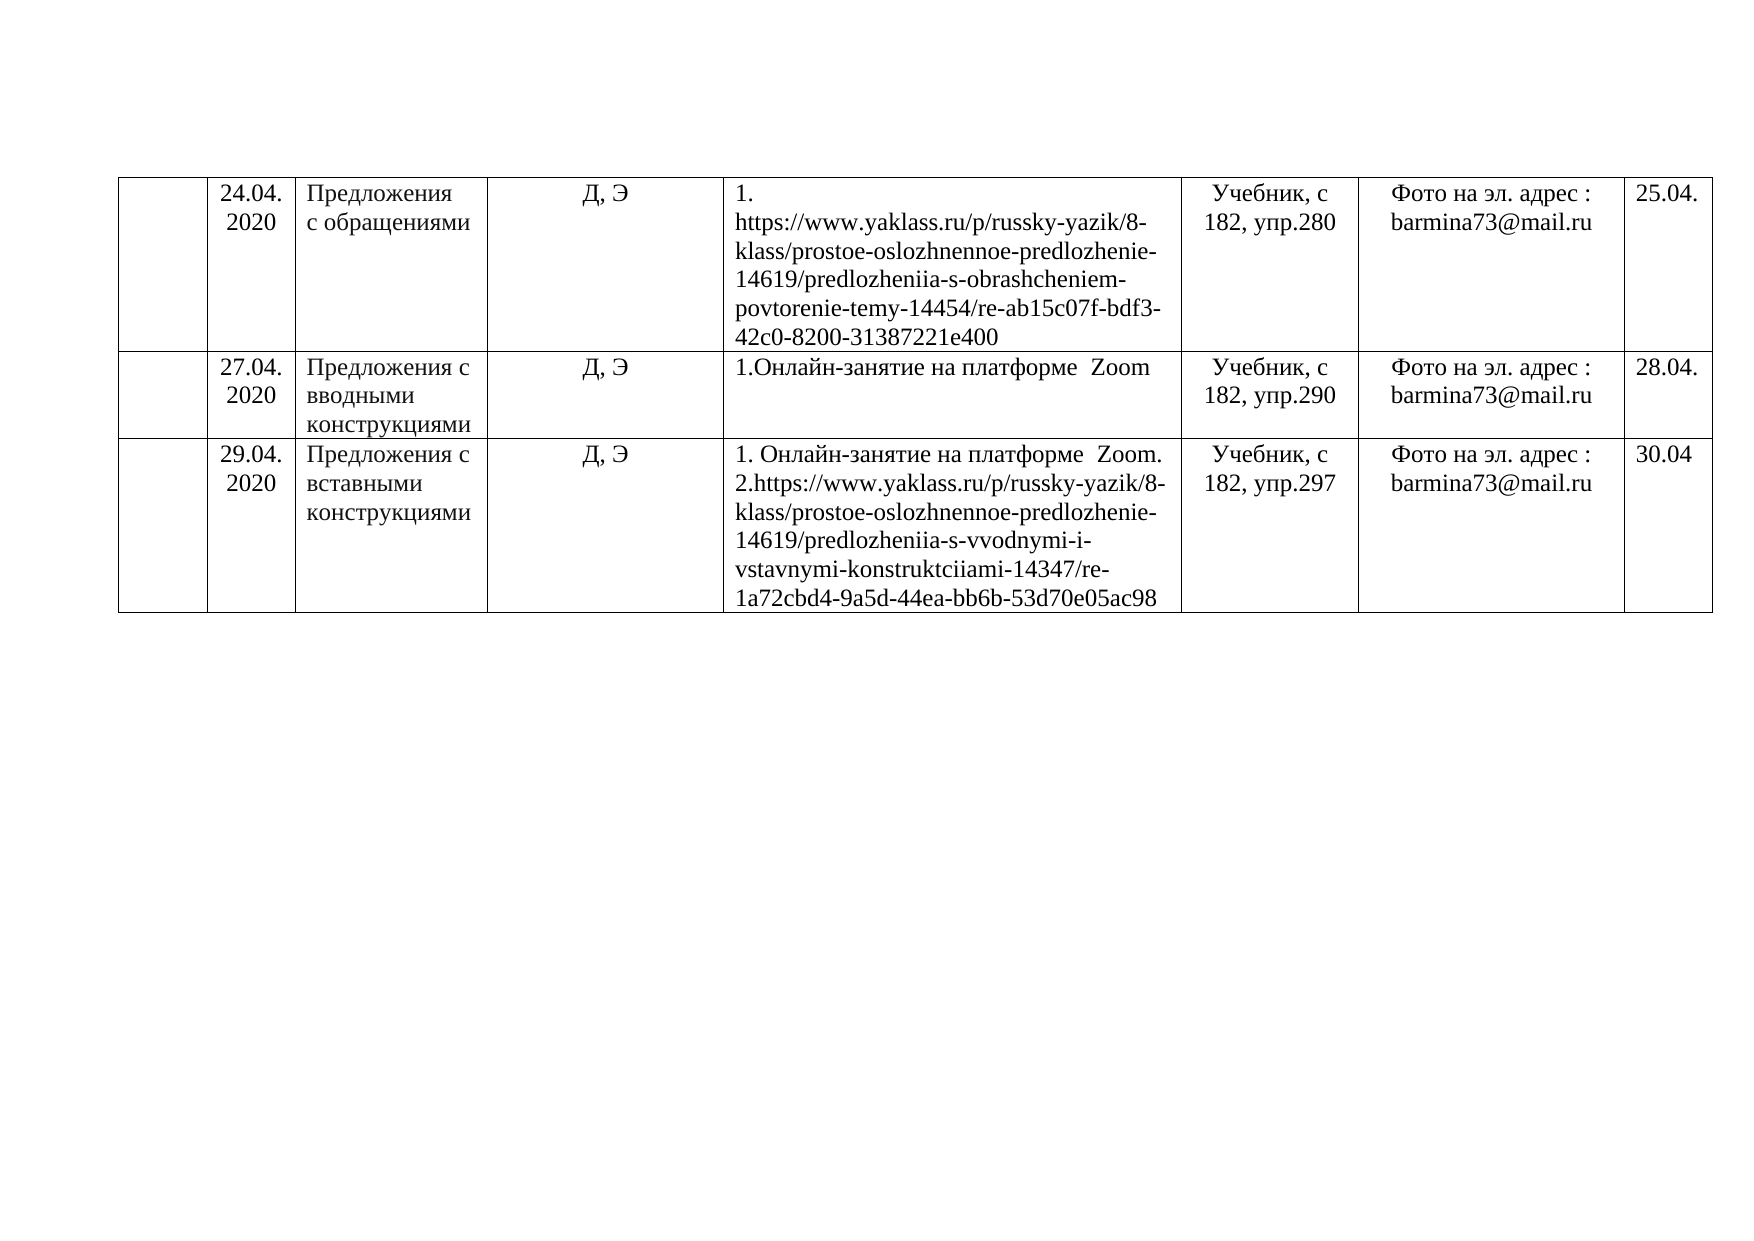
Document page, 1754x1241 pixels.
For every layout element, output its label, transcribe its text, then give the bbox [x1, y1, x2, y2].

table_cell Предложения с вставными конструкциями [296, 439, 487, 612]
table_cell Учебник, с 182, упр.290 [1182, 352, 1358, 438]
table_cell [1359, 178, 1624, 351]
table_cell 28.04. [1625, 352, 1712, 438]
table_cell Д, Э [488, 352, 723, 438]
table_cell 27.04.2020 [208, 352, 295, 438]
table_cell [119, 352, 207, 438]
table_cell 25.04. [1625, 178, 1712, 351]
table_cell 24.04.2020 [208, 178, 295, 351]
table_cell Д, Э [488, 178, 723, 351]
table_cell Д, Э [488, 439, 723, 612]
table_cell 1.Онлайн-занятие на платформе Zoom [724, 352, 1181, 438]
table_cell Учебник, с 182, упр.297 [1182, 439, 1358, 612]
table_cell 1. Онлайн-занятие на платформе Zoom. 2.https://www.yaklass.ru/p/russky-yazik/8-klass/prostoe-oslozhnennoe-predlozhenie-14619/predlozheniia-s-vvodnymi-i-vstavnymi-konstruktciiami-14347/re-1a72cbd4-9a5d-44ea-bb6b-53d70e05ac98 [724, 439, 1181, 612]
table_cell Предложения с вводными конструкциями [296, 352, 487, 438]
table_cell Фото на эл. адрес : barmina73@mail.ru [1359, 352, 1624, 438]
table_cell 30.04 [1625, 439, 1712, 612]
table_cell 29.04.2020 [208, 439, 295, 612]
table_cell Предложения с обращениями [296, 178, 487, 351]
table_cell [119, 439, 207, 612]
table_cell [119, 178, 207, 351]
table_cell Фото на эл. адрес : barmina73@mail.ru [1359, 439, 1624, 612]
table_cell 1. https://www.yaklass.ru/p/russky-yazik/8-klass/prostoe-oslozhnennoe-predlozhenie-14619/predlozheniia-s-obrashcheniem-povtorenie-temy-14454/re-ab15c07f-bdf3-42c0-8200-31387221e400 [724, 178, 1181, 351]
table_cell Учебник, с 182, упр.280 [1182, 178, 1358, 351]
